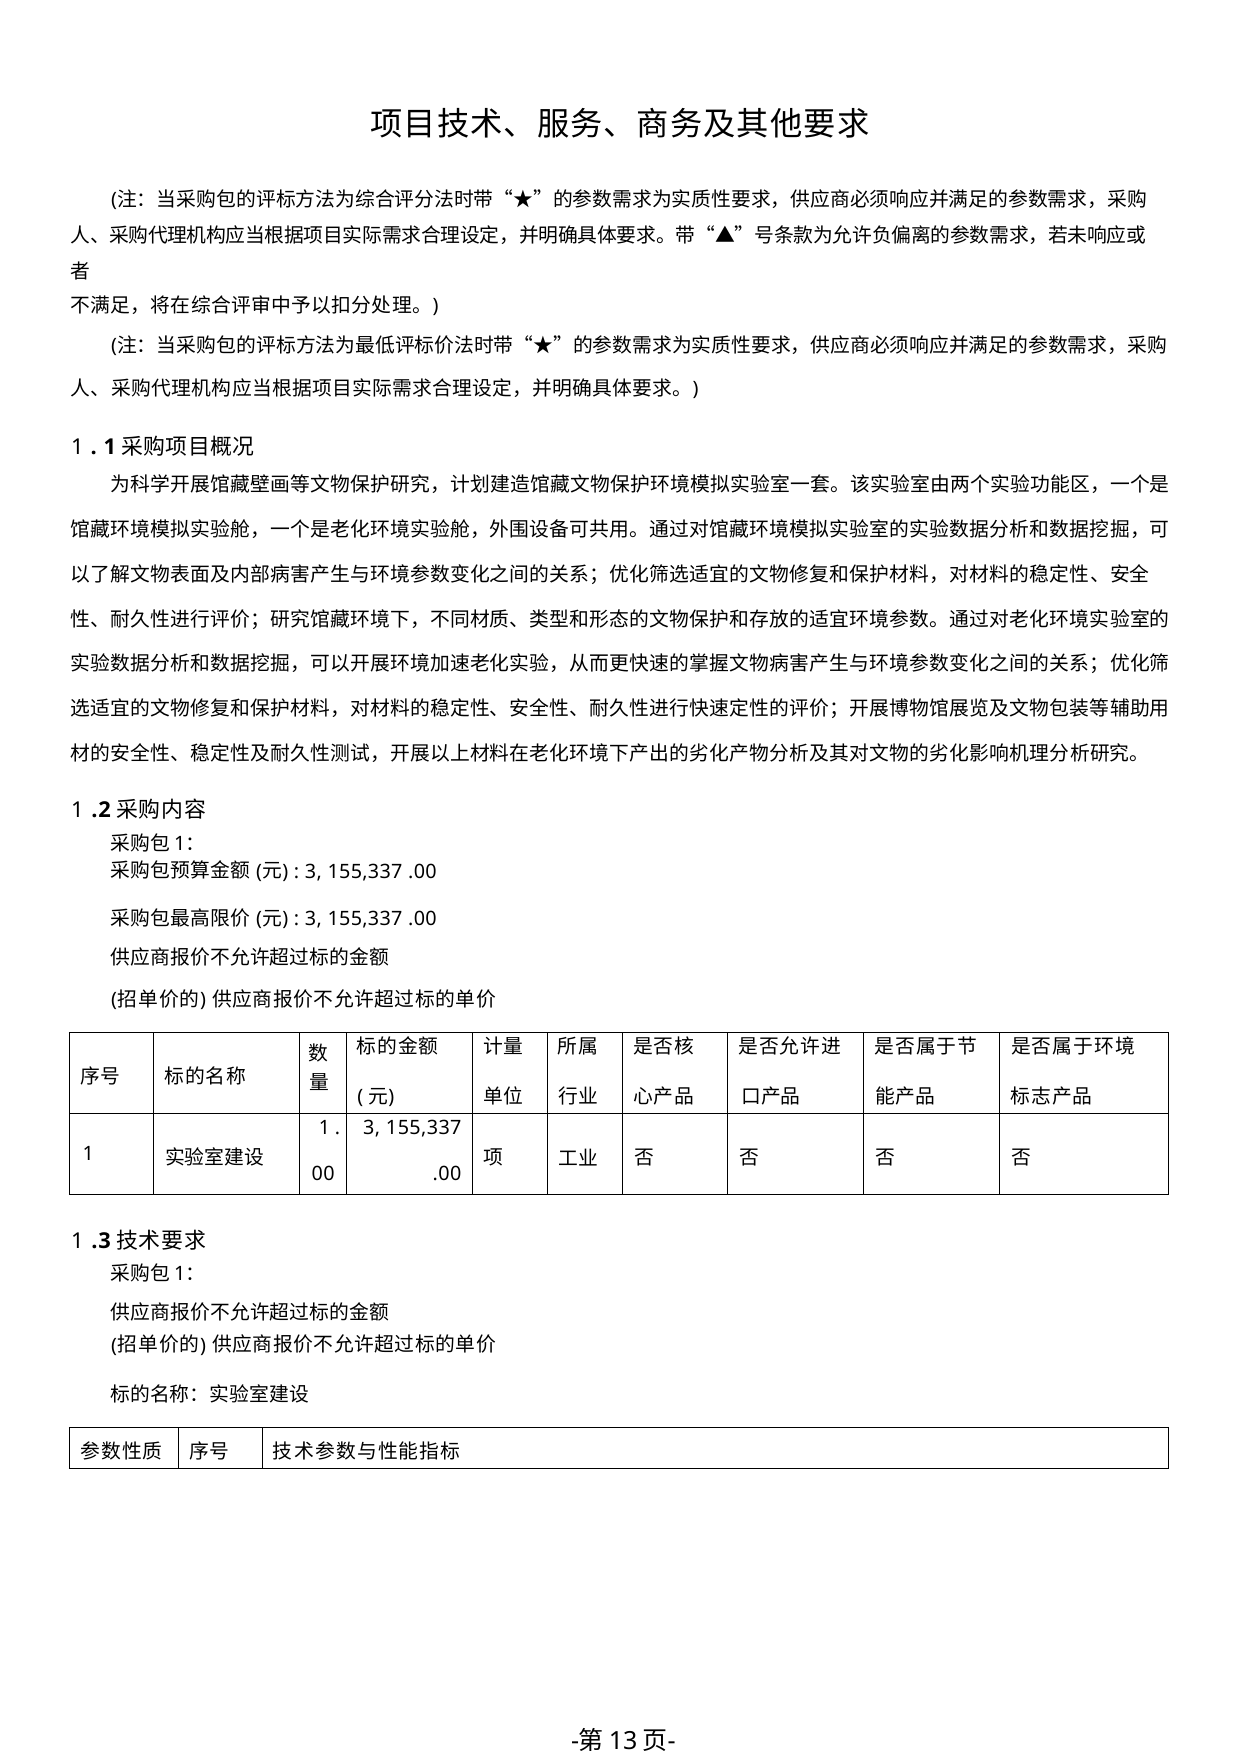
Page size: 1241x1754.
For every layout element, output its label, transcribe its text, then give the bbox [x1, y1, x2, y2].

text (招单价的) 供应商报价不允许超过标的单价 [111, 986, 1170, 1012]
table_header 是否核 心产品 [623, 1033, 727, 1113]
table_cell 1 [70, 1114, 153, 1194]
table_header 是否属于环境 标志产品 [1000, 1033, 1168, 1113]
table_header 参数性质 [70, 1428, 178, 1468]
table_cell 项 [473, 1114, 547, 1194]
text 1 .2采购内容 [71, 798, 1170, 823]
text 不满足，将在综合评审中予以扣分处理。) [70, 291, 1170, 317]
table_cell 否 [728, 1114, 863, 1194]
text 1 .3技术要求 [71, 1228, 1170, 1253]
table_header 序号 [70, 1033, 153, 1113]
table_cell 3, 155,337 .00 [347, 1114, 472, 1194]
table_header 序号 [179, 1428, 262, 1468]
text 采购包最高限价 (元) : 3, 155,337 .00 [110, 908, 1170, 930]
table_header 标的金额 ( 元) [347, 1033, 472, 1113]
text 标的名称：实验室建设 [110, 1381, 1170, 1407]
text 采购包1： [110, 832, 1170, 855]
text 1 . 1采购项目概况 [71, 434, 1170, 459]
table_cell 实验室建设 [154, 1114, 299, 1194]
text (注：当采购包的评标方法为综合评分法时带“★”的参数需求为实质性要求，供应商必须响应并满足的参数需求，采购 人、采购代理机构应当根据项目实际需求合理设定，并明确具体要求。带“▲”号条款为允许负偏离的参数需求，若未响应或者 [70, 184, 1165, 284]
table_header 所属 行业 [548, 1033, 622, 1113]
text 为科学开展馆藏壁画等文物保护研究，计划建造馆藏文物保护环境模拟实验室一套。该实验室由两个实验功能区，一个是 馆藏环境模拟实验舱，一个是老化环境实验舱，外围设备可共用。通过对馆藏环境模拟实验室的实验数据分析和数据挖掘，可 以了解文物表面及内部病害产生与环境参数变化之间的关系；优化筛选适宜的文物修复和保护材料，对材料的稳定性、安全 性、耐久性进行评价；研究馆藏环境下，不同材质、类型和形态的文物保护和存放的适宜环境参数。通过对老化环境实验室的 实验数据分析和数据挖掘，可以开展环境加速老化实验，从而更快速的掌握文物病害产生与环境参数变化之间的关系；优化筛 选适宜的文物修复和保护材料，对材料的稳定性、安全性、耐久性进行快速定性的评价；开展博物馆展览及文物包装等辅助用 材的安全性、稳定性及耐久性测试，开展以上材料在老化环境下产出的劣化产物分析及其对文物的劣化影响机理分析研究。 [70, 469, 1170, 766]
table_cell 工业 [548, 1114, 622, 1194]
table_header 是否允许进 口产品 [728, 1033, 863, 1113]
text 供应商报价不允许超过标的金额 [110, 1298, 1170, 1324]
table_header 技术参数与性能指标 [263, 1428, 1168, 1468]
text (招单价的) 供应商报价不允许超过标的单价 [111, 1341, 1170, 1381]
text 采购包预算金额 (元) : 3, 155,337 .00 [110, 868, 1170, 908]
table_header 标的名称 [154, 1033, 299, 1113]
text (注：当采购包的评标方法为最低评标价法时带“★”的参数需求为实质性要求，供应商必须响应并满足的参数需求，采购 [111, 327, 1170, 366]
table_header 是否属于节 能产品 [864, 1033, 999, 1113]
text 人、采购代理机构应当根据项目实际需求合理设定，并明确具体要求。) [70, 374, 1170, 400]
text 供应商报价不允许超过标的金额 [110, 943, 1170, 969]
table_header 计量 单位 [473, 1033, 547, 1113]
table_header 数 量 [300, 1033, 346, 1113]
table_cell 否 [1000, 1114, 1168, 1194]
table_cell 否 [623, 1114, 727, 1194]
table_cell 1 . 00 [300, 1114, 346, 1194]
table_cell 否 [864, 1114, 999, 1194]
text 采购包1： [110, 1263, 1170, 1285]
text 项目技术、服务、商务及其他要求 [69, 101, 1170, 144]
